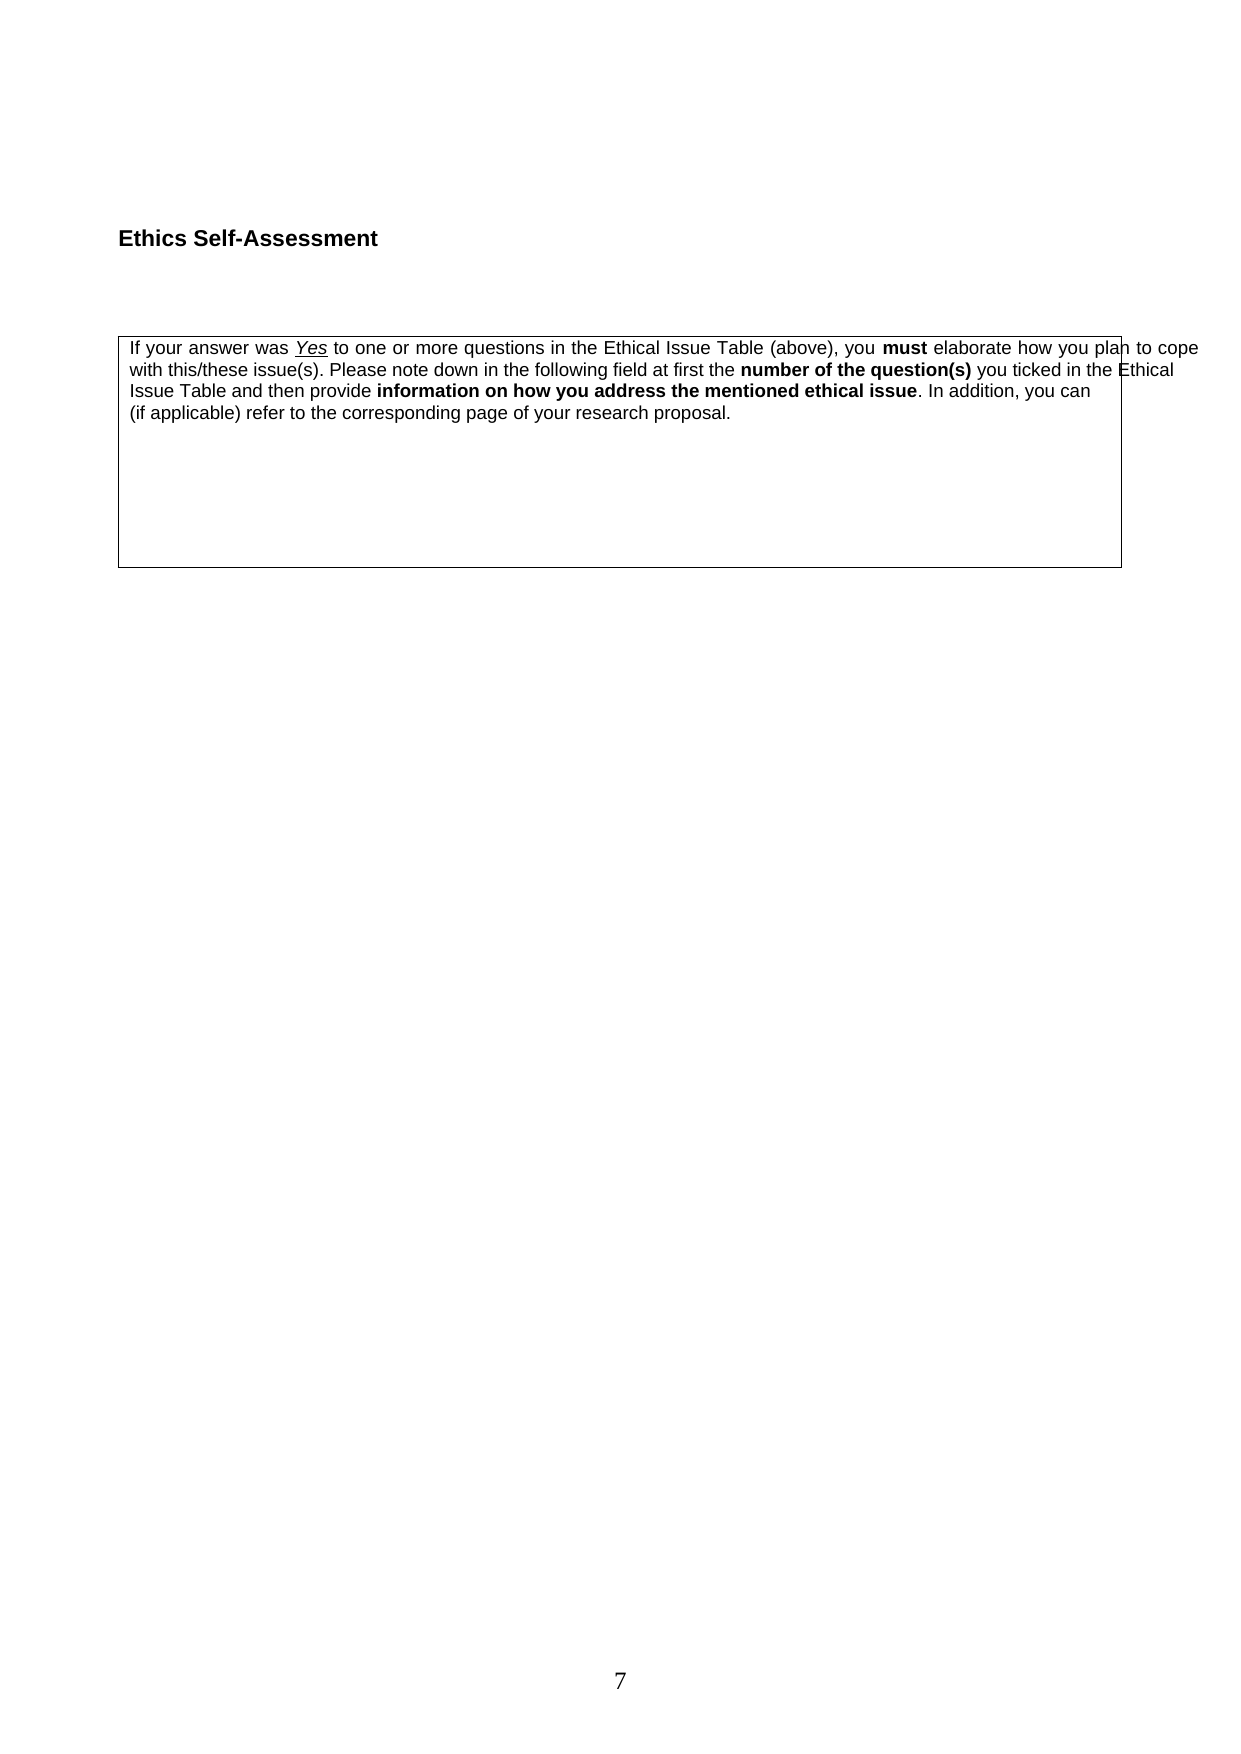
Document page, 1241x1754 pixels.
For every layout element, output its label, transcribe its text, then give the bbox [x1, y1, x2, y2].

table_header If your answer was Yes to one or more questions in the Ethical Issue Table (above), you must elaborate how you plan to cope with this/these issue(s). Please note down in the following field at first the number of the question(s) you ticked in the Ethical Issue Table and then provide information on how you address the mentioned ethical issue. In addition, you can (if applicable) refer to the corresponding page of your research proposal. [119, 337, 1121, 567]
list Ethics Self-Assessment [118, 225, 1122, 251]
